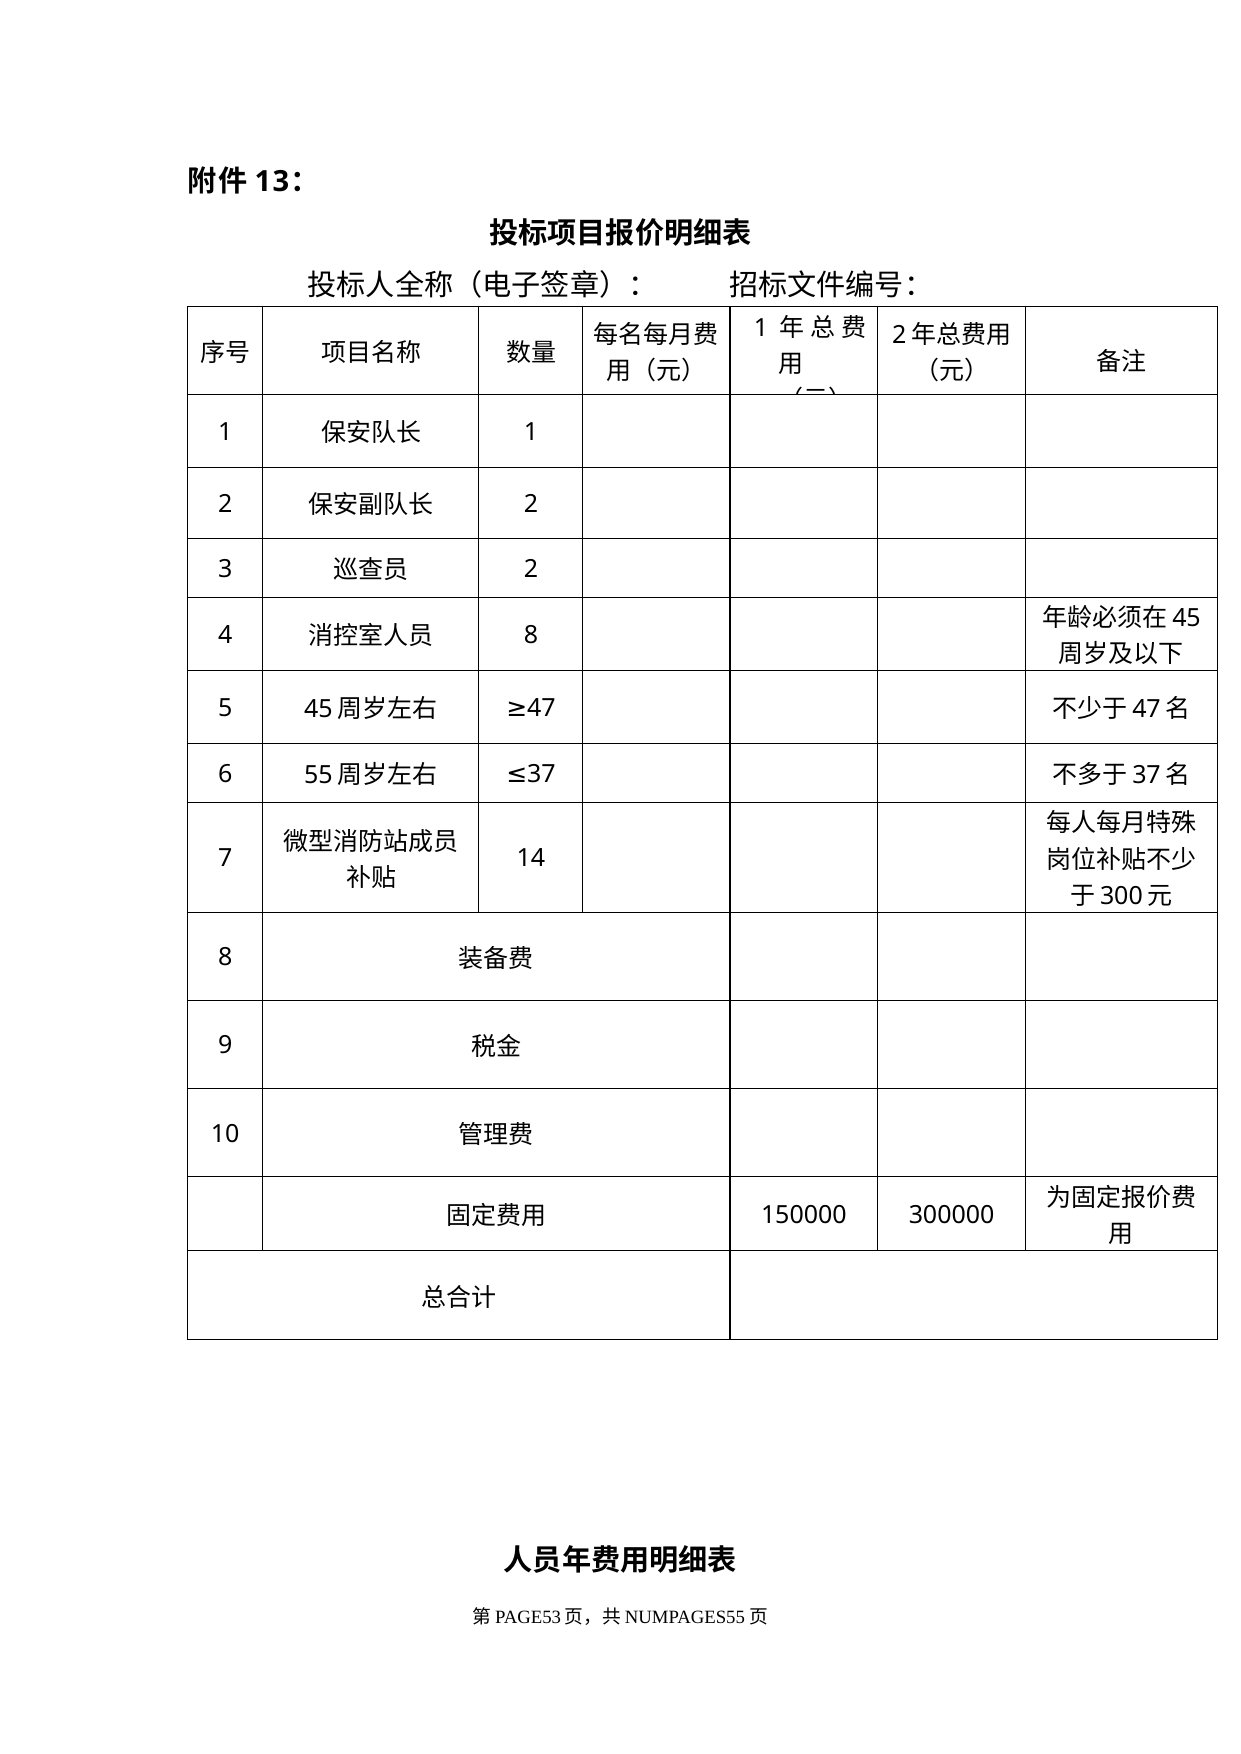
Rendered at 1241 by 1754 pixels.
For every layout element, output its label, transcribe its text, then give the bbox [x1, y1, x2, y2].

table_cell 1 [479, 395, 582, 467]
table_cell [731, 1251, 1217, 1339]
table_cell 55周岁左右 [263, 744, 478, 802]
table_cell 150000 [731, 1177, 877, 1250]
table_cell [1026, 1001, 1217, 1088]
table_cell [878, 913, 1025, 1000]
table_cell 4 [188, 598, 262, 670]
table_cell 消控室人员 [263, 598, 478, 670]
table_cell [583, 468, 729, 538]
table_cell [731, 539, 877, 597]
table_cell 固定费用 [263, 1177, 729, 1250]
table_cell [1026, 539, 1217, 597]
table_cell [731, 598, 877, 670]
table_cell 8 [188, 913, 262, 1000]
table_cell [731, 468, 877, 538]
table_cell [731, 803, 877, 912]
table_header 备注 [1026, 307, 1217, 393]
table_cell [731, 913, 877, 1000]
text 投标人全称（电子签章）： 招标文件编号： [187, 254, 1053, 306]
table_cell 45周岁左右 [263, 671, 478, 743]
table_cell 2 [479, 539, 582, 597]
table_cell 每人每月特殊岗位补贴不少于300元 [1026, 803, 1217, 912]
table_cell [1026, 913, 1217, 1000]
table_header 1年总费用（元） [731, 307, 877, 393]
table_cell [583, 598, 729, 670]
table_cell [878, 671, 1025, 743]
table_cell 为固定报价费用 [1026, 1177, 1217, 1250]
table_cell 管理费 [263, 1089, 729, 1176]
table_cell 3 [188, 539, 262, 597]
table_cell 7 [188, 803, 262, 912]
table_cell 保安副队长 [263, 468, 478, 538]
table_cell ≥47 [479, 671, 582, 743]
table_cell 装备费 [263, 913, 729, 1000]
table_cell 2 [479, 468, 582, 538]
table_cell [1026, 395, 1217, 467]
table_cell [583, 395, 729, 467]
table_cell 5 [188, 671, 262, 743]
table_cell 300000 [878, 1177, 1025, 1250]
table_cell [878, 803, 1025, 912]
table_cell 保安队长 [263, 395, 478, 467]
table_cell 2 [188, 468, 262, 538]
table_cell [583, 671, 729, 743]
table_cell 10 [188, 1089, 262, 1176]
table_cell [188, 1177, 262, 1250]
table_cell ≤37 [479, 744, 582, 802]
table_cell 总合计 [188, 1251, 729, 1339]
table_cell 不少于47名 [1026, 671, 1217, 743]
table_cell 9 [188, 1001, 262, 1088]
table_cell [731, 671, 877, 743]
table_cell 1 [188, 395, 262, 467]
table_cell [878, 395, 1025, 467]
table_cell 14 [479, 803, 582, 912]
table_cell [878, 539, 1025, 597]
table_cell [1026, 468, 1217, 538]
table_cell [731, 744, 877, 802]
table_cell [731, 395, 877, 467]
table_cell [731, 1001, 877, 1088]
table_cell [878, 468, 1025, 538]
table_header 2年总费用（元） [878, 307, 1025, 393]
table_cell 不多于37名 [1026, 744, 1217, 802]
table_header 项目名称 [263, 307, 478, 393]
table_cell [878, 744, 1025, 802]
table_cell [731, 1089, 877, 1176]
table_header 序号 [188, 307, 262, 393]
table_cell [1026, 1089, 1217, 1176]
table_cell [878, 1089, 1025, 1176]
table_cell 6 [188, 744, 262, 802]
table_cell 微型消防站成员 补贴 [263, 803, 478, 912]
text 附件13： [187, 150, 1053, 202]
text 投标项目报价明细表 [187, 202, 1053, 254]
table_cell [583, 803, 729, 912]
table_cell [878, 1001, 1025, 1088]
table_cell 税金 [263, 1001, 729, 1088]
text 人员年费用明细表 [187, 1537, 1053, 1579]
table_cell 8 [479, 598, 582, 670]
table_cell [583, 744, 729, 802]
table_cell [878, 598, 1025, 670]
table_header 每名每月费用（元） [583, 307, 729, 393]
table_cell 年龄必须在45周岁及以下 [1026, 598, 1217, 670]
table_header 数量 [479, 307, 582, 393]
table_cell 巡查员 [263, 539, 478, 597]
table_cell [583, 539, 729, 597]
